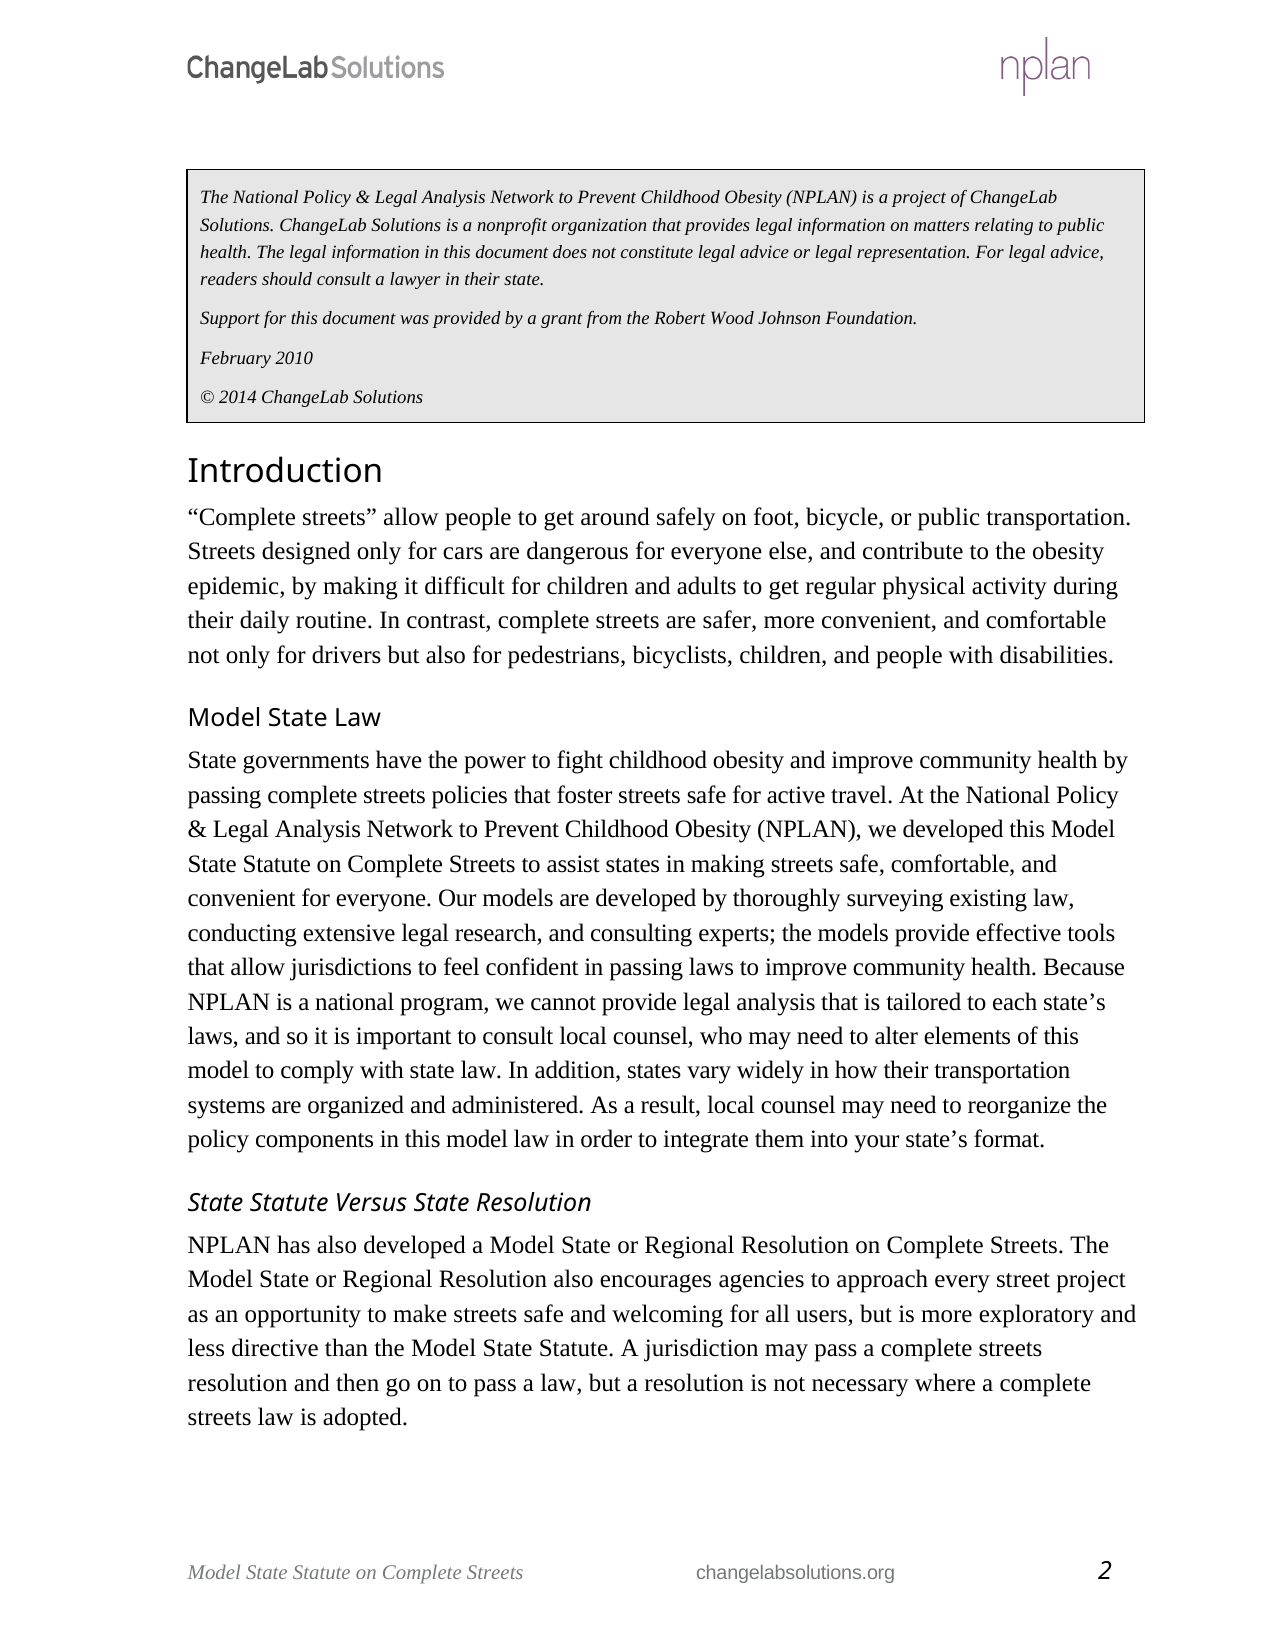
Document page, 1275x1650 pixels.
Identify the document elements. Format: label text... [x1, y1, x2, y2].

text Support for this document was provided by a grant from the Robert Wood Johnson Foundation. [188, 289, 1144, 329]
text © 2014 ChangeLab Solutions [188, 369, 1144, 422]
text “Complete streets” allow people to get around safely on foot, bicycle, or public transportation. Streets designed only for cars are dangerous for everyone else, and contribute to the obesity epidemic, by making it difficult for children and adults to get regular physical activity during their daily routine. In contrast, complete streets are safer, more convenient, and comfortable not only for drivers but also for pedestrians, bicyclists, children, and people with disabilities. [187, 502, 1144, 669]
text February 2010 [188, 329, 1144, 369]
text NPLAN has also developed a Model State or Regional Resolution on Complete Streets. The Model State or Regional Resolution also encourages agencies to approach every street project as an opportunity to make streets safe and welcoming for all users, but is more exploratory and less directive than the Model State Statute. A jurisdiction may pass a complete streets resolution and then go on to pass a law, but a resolution is not necessary where a complete streets law is adopted. [187, 1230, 1144, 1431]
subtitle Model State Law [187, 703, 1144, 733]
picture [187, 37, 1090, 96]
text State governments have the power to fight childhood obesity and improve community health by passing complete streets policies that foster streets safe for active travel. At the National Policy & Legal Analysis Network to Prevent Childhood Obesity (NPLAN), we developed this Model State Statute on Complete Streets to assist states in making streets safe, comfortable, and convenient for everyone. Our models are developed by thoroughly surveying existing law, conducting extensive legal research, and consulting experts; the models provide effective tools that allow jurisdictions to feel confident in passing laws to improve community health. Because NPLAN is a national program, we cannot provide legal analysis that is tailored to each state’s laws, and so it is important to consult local counsel, who may need to alter elements of this model to comply with state law. In addition, states vary widely in how their transportation systems are organized and administered. As a result, local counsel may need to reorganize the policy components in this model law in order to integrate them into your state’s format. [187, 745, 1144, 1153]
subtitle Introduction [187, 456, 1144, 489]
text The National Policy & Legal Analysis Network to Prevent Childhood Obesity (NPLAN) is a project of ChangeLab Solutions. ChangeLab Solutions is a nonprofit organization that provides legal information on matters relating to public health. The legal information in this document does not constitute legal advice or legal representation. For legal advice, readers should consult a lawyer in their state. [188, 170, 1144, 289]
subtitle State Statute Versus State Resolution [187, 1188, 1144, 1217]
